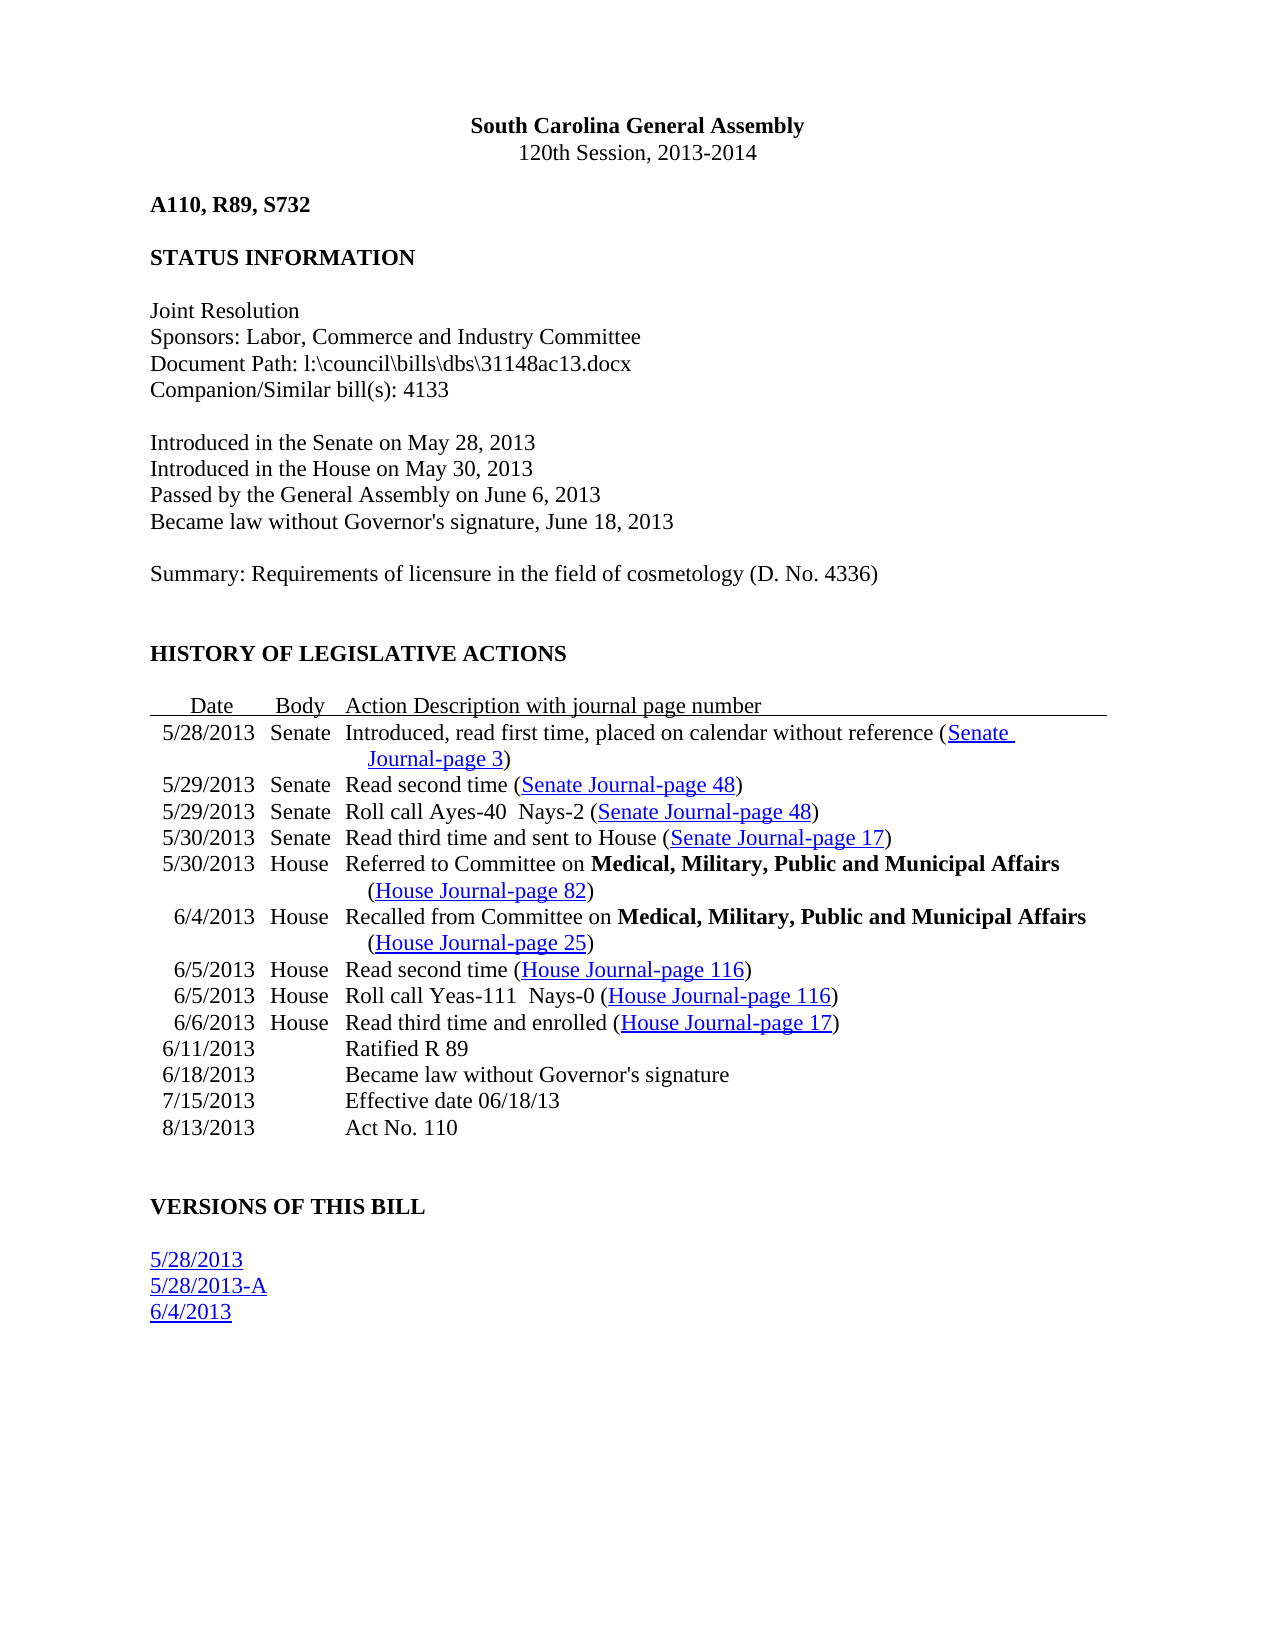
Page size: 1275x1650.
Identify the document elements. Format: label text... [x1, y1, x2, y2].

text 5/30/2013 Senate Read third time and sent to House (Senate Journal-page 17) [150, 824, 1125, 850]
text 5/29/2013 Senate Read second time (Senate Journal-page 48) [150, 771, 1125, 798]
text 5/29/2013 Senate Roll call Ayes-40 Nays-2 (Senate Journal-page 48) [150, 798, 1125, 824]
text Sponsors: Labor, Commerce and Industry Committee [150, 323, 1125, 350]
text Companion/Similar bill(s): 4133 [150, 376, 1125, 402]
text Introduced in the Senate on May 28, 2013 [150, 429, 1125, 455]
text Introduced in the House on May 30, 2013 [150, 455, 1125, 481]
text Document Path: l:\council\bills\dbs\31148ac13.docx [150, 350, 1125, 376]
text Summary: Requirements of licensure in the field of cosmetology (D. No. 4336) [150, 561, 1125, 587]
text Joint Resolution [150, 297, 1125, 323]
text Date Body Action Description with journal page number [150, 692, 1125, 719]
text 120th Session, 2013-2014 [150, 139, 1125, 165]
text VERSIONS OF THIS BILL [150, 1193, 1125, 1219]
text 5/28/2013 [150, 1246, 1125, 1272]
text 7/15/2013 Effective date 06/18/13 [150, 1088, 1125, 1114]
text 6/18/2013 Became law without Governor's signature [150, 1061, 1125, 1088]
text STATUS INFORMATION [150, 244, 1125, 271]
text 8/13/2013 Act No. 110 [150, 1114, 1125, 1140]
text 5/28/2013 Senate Introduced, read first time, placed on calendar without reference (Senate Journal-page 3) [150, 719, 1125, 771]
text 5/30/2013 House Referred to Committee on Medical, Military, Public and Municipal Affairs (House Journal-page 82) [150, 850, 1125, 903]
text Passed by the General Assembly on June 6, 2013 [150, 481, 1125, 508]
text 6/5/2013 House Read second time (House Journal-page 116) [150, 956, 1125, 982]
text A110, R89, S732 [150, 192, 1125, 218]
text 6/11/2013 Ratified R 89 [150, 1035, 1125, 1061]
text Became law without Governor's signature, June 18, 2013 [150, 508, 1125, 534]
text 6/5/2013 House Roll call Yeas-111 Nays-0 (House Journal-page 116) [150, 982, 1125, 1008]
text 6/4/2013 [150, 1298, 1125, 1325]
text 6/4/2013 House Recalled from Committee on Medical, Military, Public and Municipal Affairs (House Journal-page 25) [150, 903, 1125, 956]
text HISTORY OF LEGISLATIVE ACTIONS [150, 639, 1125, 666]
text South Carolina General Assembly [150, 112, 1125, 139]
text 5/28/2013-A [150, 1272, 1125, 1298]
text 6/6/2013 House Read third time and enrolled (House Journal-page 17) [150, 1008, 1125, 1035]
